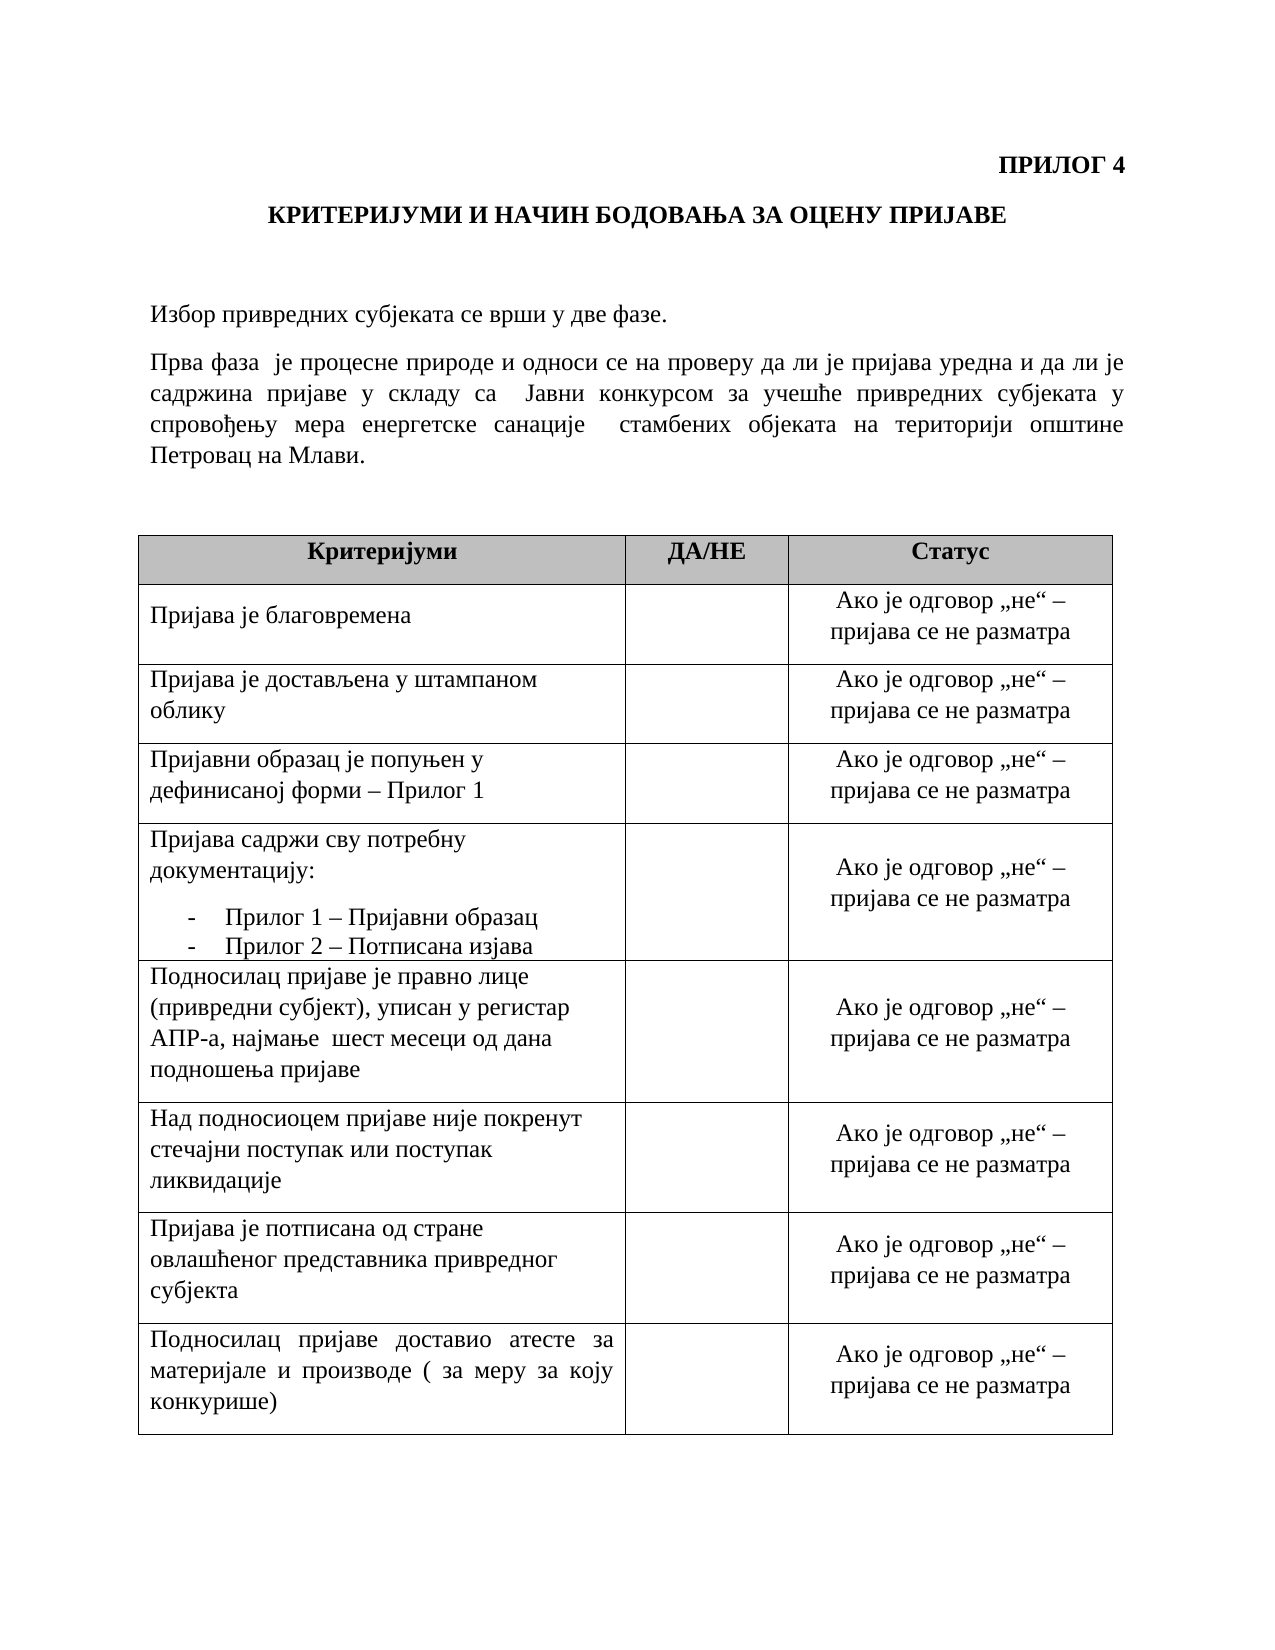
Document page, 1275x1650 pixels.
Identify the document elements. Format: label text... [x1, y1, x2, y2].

table_cell Ако је одговор „не“ – пријава се не разматра [789, 824, 1112, 960]
table_cell Ако је одговор „не“ – пријава се не разматра [789, 744, 1112, 823]
table_header Статус [789, 536, 1112, 584]
table_cell [626, 665, 788, 743]
table_cell Пријава је потписана од стране овлашћеног представника привредног субјекта [139, 1213, 625, 1323]
table_cell Ако је одговор „не“ – пријава се не разматра [789, 1103, 1112, 1212]
table_cell [626, 744, 788, 823]
text Прва фаза је процесне природе и односи се на проверу да ли је пријава уредна и да ли је садржина пријаве у складу са Јавни конкурсом за учешће привредних субјеката у спровођењу мера енергетске санације стамбених објеката на територији општине Петровац на Млави. [150, 347, 1125, 469]
table_cell [626, 961, 788, 1102]
table_cell Пријава садржи сву потребну документацију: Прилог 1 – Пријавни образац Прилог 2 – Потписана изјава [139, 824, 625, 960]
table_cell Над подносиоцем пријаве није покренут стечајни поступак или поступак ликвидације [139, 1103, 625, 1212]
table_header Критеријуми [139, 536, 625, 584]
table_cell Пријава је достављена у штампаном облику [139, 665, 625, 743]
table_cell Подносилац пријаве је правно лице (привредни субјект), уписан у регистар АПР-а, најмање шест месеци од дана подношења пријаве [139, 961, 625, 1102]
text КРИТЕРИЈУМИ И НАЧИН БОДОВАЊА ЗА ОЦЕНУ ПРИЈАВЕ [150, 200, 1125, 228]
table_cell [626, 585, 788, 663]
table_cell [626, 1324, 788, 1433]
table_cell Ако је одговор „не“ – пријава се не разматра [789, 961, 1112, 1102]
table_header ДА/НЕ [626, 536, 788, 584]
table_cell Подносилац пријаве доставио атесте за материјале и производе ( за меру за коју конкурише) [139, 1324, 625, 1433]
table_cell Ако је одговор „не“ – пријава се не разматра [789, 665, 1112, 743]
text Избор привредних субјеката се врши у две фазе. [150, 299, 1125, 328]
table_cell [626, 1103, 788, 1212]
table_cell Пријавни образац је попуњен у дефинисаној форми – Прилог 1 [139, 744, 625, 823]
table_cell Ако је одговор „не“ – пријава се не разматра [789, 585, 1112, 663]
table_cell Пријава је благовремена [139, 585, 625, 663]
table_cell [789, 1324, 1112, 1433]
text ПРИЛОГ 4 [150, 150, 1125, 179]
table_cell [626, 1213, 788, 1323]
table_cell [626, 824, 788, 960]
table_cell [789, 1213, 1112, 1323]
